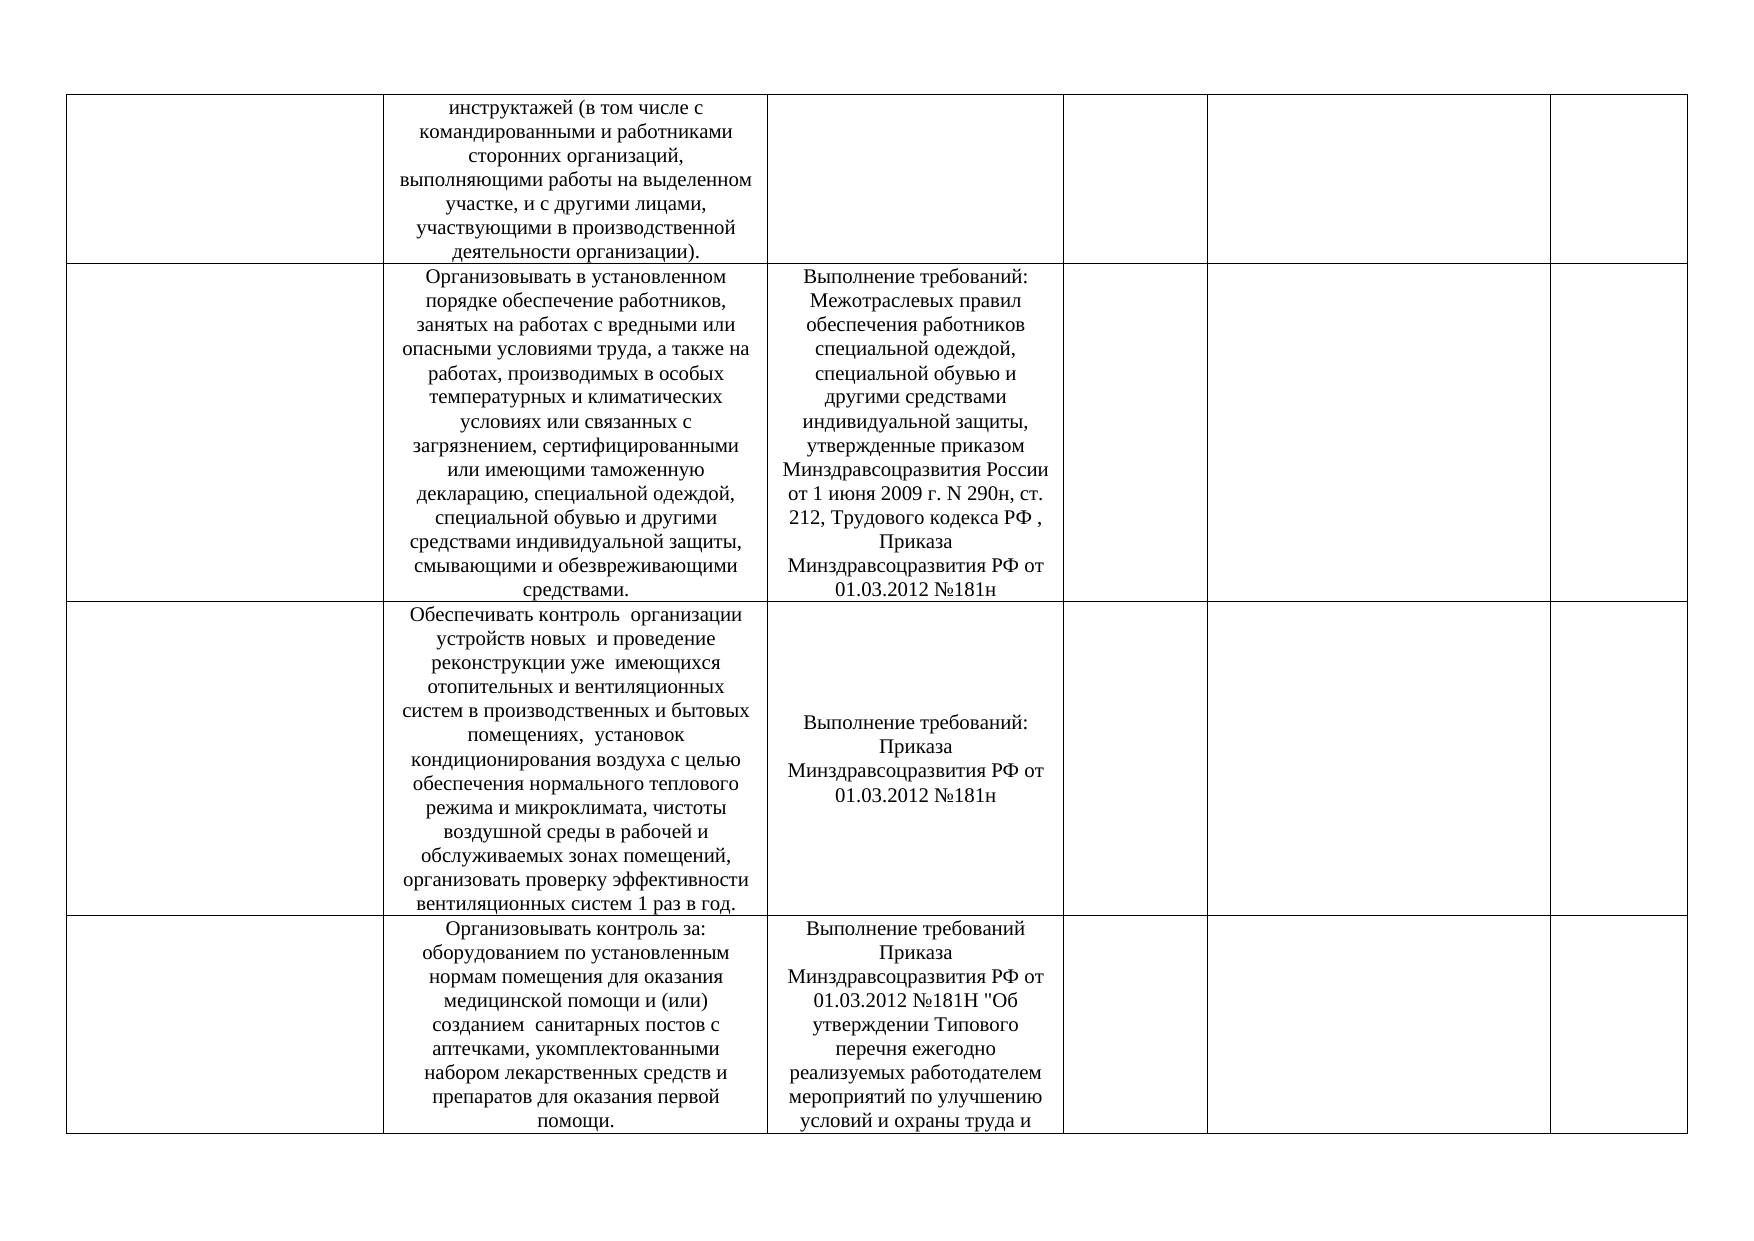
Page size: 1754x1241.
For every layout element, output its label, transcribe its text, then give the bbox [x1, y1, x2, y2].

table_cell [1208, 916, 1550, 1132]
table_cell [67, 916, 383, 1132]
table_cell [1208, 95, 1550, 263]
table_cell [1064, 95, 1207, 263]
table_cell [67, 602, 383, 915]
table_cell [1208, 264, 1550, 601]
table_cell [768, 95, 1063, 263]
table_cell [768, 916, 1063, 1132]
table_cell [1551, 95, 1687, 263]
table_cell [67, 264, 383, 601]
table_cell Выполнение требований: Приказа Минздравсоцразвития РФ от 01.03.2012 №181н [768, 602, 1063, 915]
table_cell [1551, 264, 1687, 601]
table_cell Выполнение требований: Межотраслевых правил обеспечения работников специальной одеждой, специальной обувью и другими средствами индивидуальной защиты, утвержденные приказом Минздравсоцразвития России от 1 июня 2009 г. N 290н, ст. 212, Трудового кодекса РФ , Приказа Минздравсоцразвития РФ от 01.03.2012 №181н [768, 264, 1063, 601]
table_cell [67, 95, 383, 263]
table_cell [1551, 916, 1687, 1132]
table_cell [1208, 602, 1550, 915]
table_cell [384, 916, 767, 1132]
table_cell [1551, 602, 1687, 915]
table_cell [1064, 916, 1207, 1132]
table_cell Обеспечивать контроль организации устройств новых и проведение реконструкции уже имеющихся отопительных и вентиляционных систем в производственных и бытовых помещениях, установок кондиционирования воздуха с целью обеспечения нормального теплового режима и микроклимата, чистоты воздушной среды в рабочей и обслуживаемых зонах помещений, организовать проверку эффективности вентиляционных систем 1 раз в год. [384, 602, 767, 915]
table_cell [384, 95, 767, 263]
table_cell Организовывать в установленном порядке обеспечение работников, занятых на работах с вредными или опасными условиями труда, а также на работах, производимых в особых температурных и климатических условиях или связанных с загрязнением, сертифицированными или имеющими таможенную декларацию, специальной одеждой, специальной обувью и другими средствами индивидуальной защиты, смывающими и обезвреживающими средствами. [384, 264, 767, 601]
table_cell [1064, 264, 1207, 601]
table_cell [1064, 602, 1207, 915]
